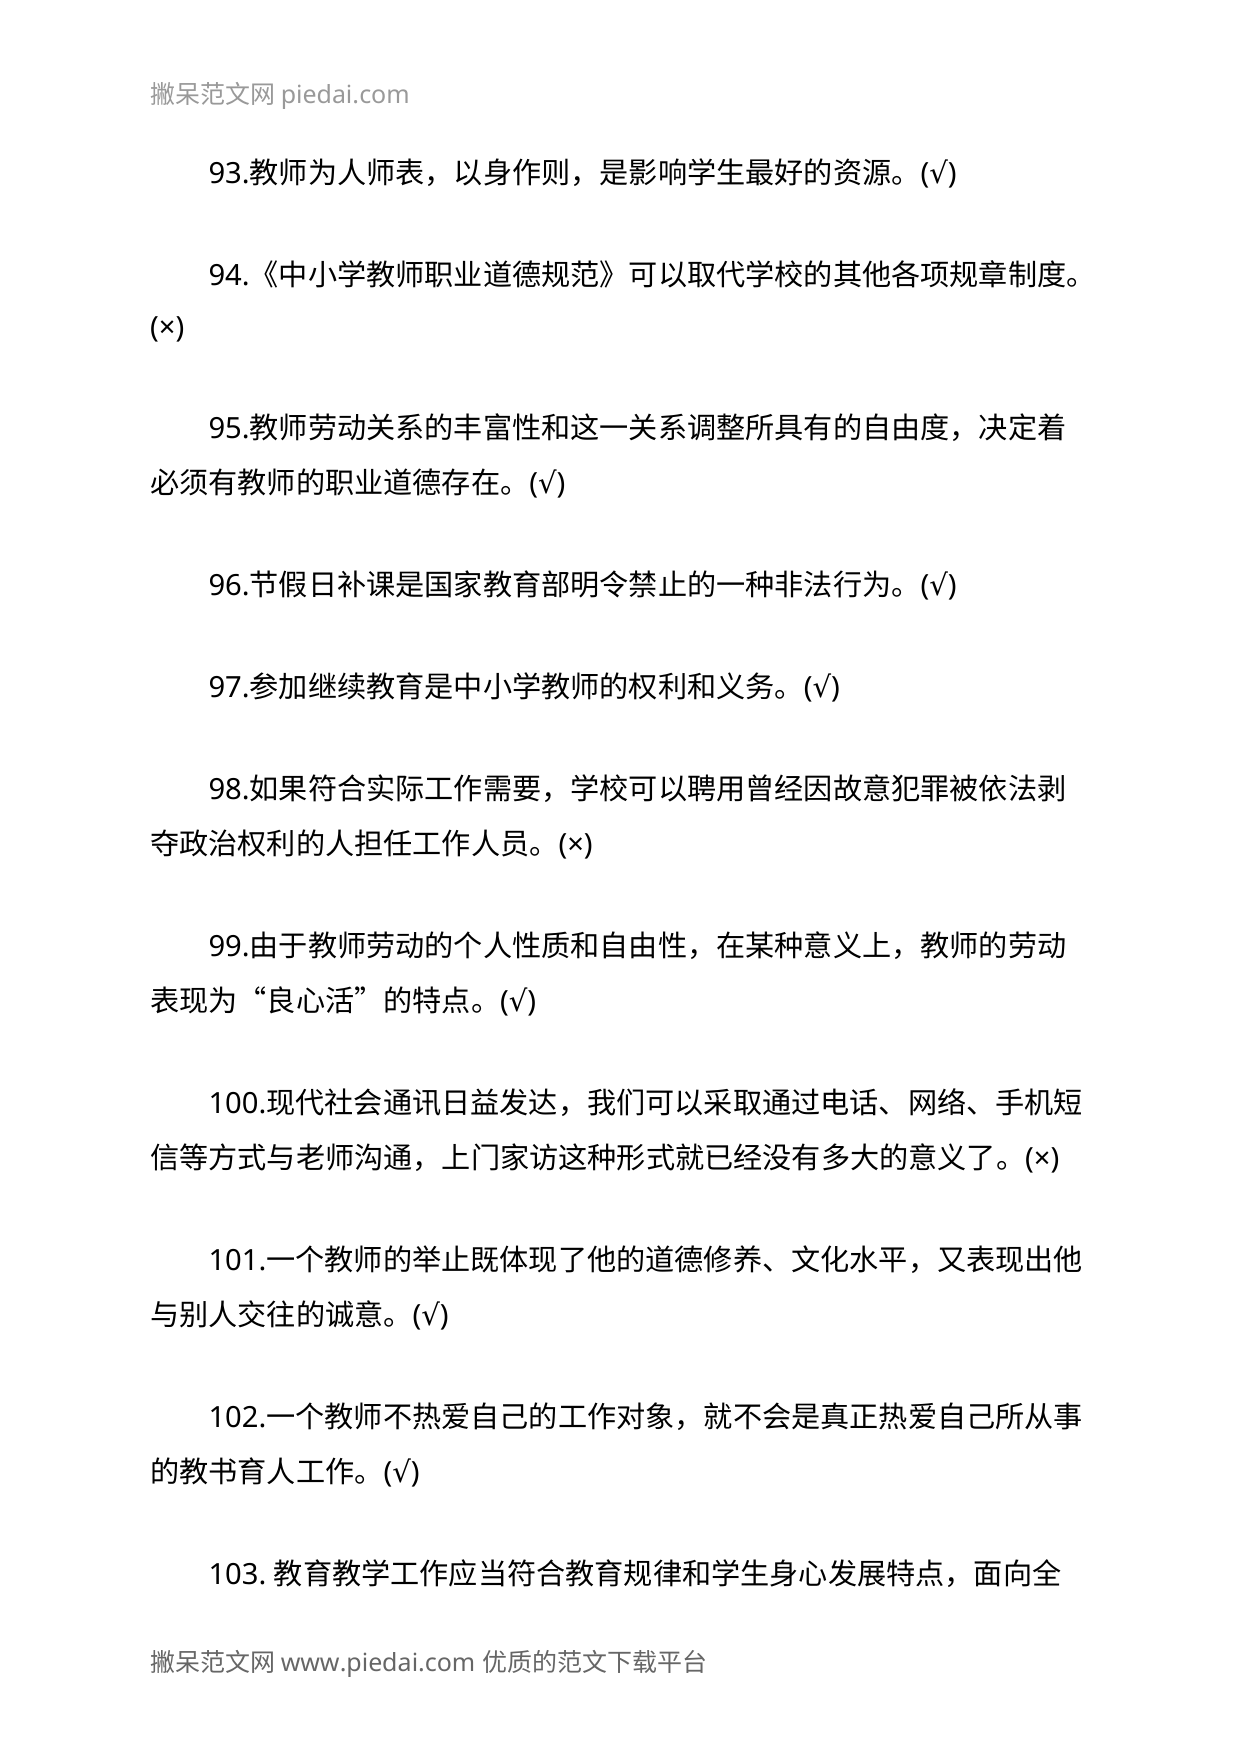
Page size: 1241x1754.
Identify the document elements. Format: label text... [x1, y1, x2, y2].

text 101.一个教师的举止既体现了他的道德修养、文化水平，又表现出他与别人交往的诚意。(√) [150, 1237, 1090, 1334]
text 100.现代社会通讯日益发达，我们可以采取通过电话、网络、手机短信等方式与老师沟通，上门家访这种形式就已经没有多大的意义了。(×) [150, 1079, 1090, 1177]
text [150, 1551, 1090, 1593]
text 94.《中小学教师职业道德规范》可以取代学校的其他各项规章制度。(×) [150, 252, 1090, 346]
text 95.教师劳动关系的丰富性和这一关系调整所具有的自由度，决定着必须有教师的职业道德存在。(√) [150, 405, 1090, 502]
text 96.节假日补课是国家教育部明令禁止的一种非法行为。(√) [150, 562, 1090, 604]
text 99.由于教师劳动的个人性质和自由性，在某种意义上，教师的劳动表现为“良心活”的特点。(√) [150, 923, 1090, 1020]
text 93.教师为人师表，以身作则，是影响学生最好的资源。(√) [150, 150, 1090, 192]
text 98.如果符合实际工作需要，学校可以聘用曾经因故意犯罪被依法剥夺政治权利的人担任工作人员。(×) [150, 766, 1090, 863]
text 97.参加继续教育是中小学教师的权利和义务。(√) [150, 664, 1090, 706]
text 102.一个教师不热爱自己的工作对象，就不会是真正热爱自己所从事的教书育人工作。(√) [150, 1393, 1090, 1491]
